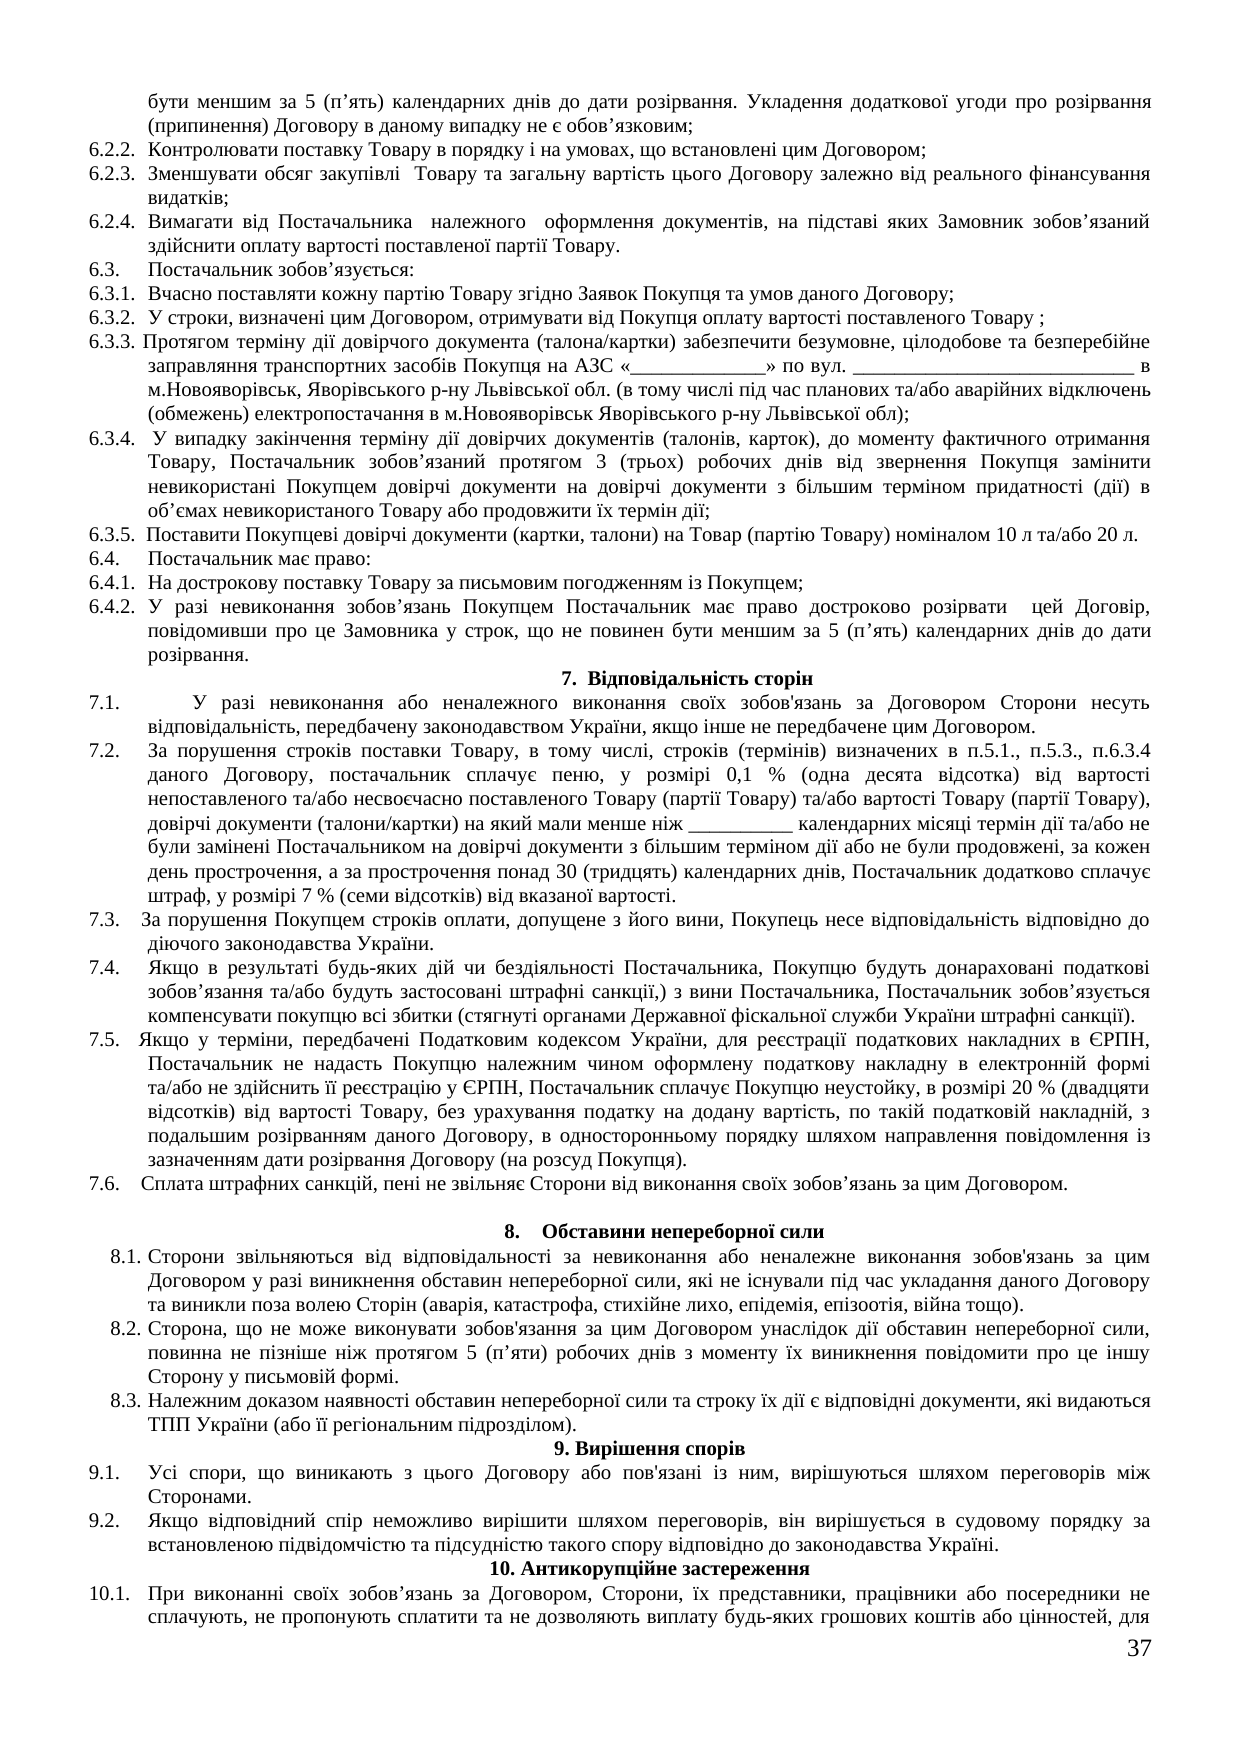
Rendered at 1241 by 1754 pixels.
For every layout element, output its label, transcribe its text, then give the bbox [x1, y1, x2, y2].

text 9. Вирішення спорів [148, 1436, 1152, 1460]
list 7.2. За порушення строків поставки Товару, в тому числі, строків (термінів) визначених в п.5.1., п.5.3., п.6.3.4 даного Договору, постачальник сплачує пеню, у розмірі 0,1 % (одна десята відсотка) від вартості непоставленого та/або несвоєчасно поставленого Товару (партії Товару) та/або вартості Товару (партії Товару), довірчі документи (талони/картки) на який мали менше ніж __________ календарних місяці термін дії та/або не були замінені Постачальником на довірчі документи з більшим терміном дії або не були продовжені, за кожен день прострочення, а за прострочення понад 30 (тридцять) календарних днів, Постачальник додатково сплачує штраф, у розмірі 7 % (семи відсотків) від вказаної вартості. [88, 738, 1152, 907]
list Належним доказом наявності обставин непереборної сили та строку їх дії є відповідні документи, які видаються ТПП України (або її регіональним підрозділом). [110, 1388, 1152, 1436]
text 6.4.2. У разі невиконання зобов’язань Покупцем Постачальник має право достроково розірвати цей Договір, повідомивши про це Замовника у строк, що не повинен бути меншим за 5 (п’ять) календарних днів до дати розірвання. [88, 594, 1152, 666]
text 10. Антикорупційне застереження [148, 1556, 1152, 1580]
list Сторона, що не може виконувати зобов'язання за цим Договором унаслідок дії обставин непереборної сили, повинна не пізніше ніж протягом 5 (п’яти) робочих днів з моменту їх виникнення повідомити про це іншу Сторону у письмовій формі. [110, 1316, 1152, 1388]
text 9.1. Усі спори, що виникають з цього Договору або пов'язані із ним, вирішуються шляхом переговорів між Сторонами. [88, 1460, 1152, 1508]
text 6.2.4. Вимагати від Постачальника належного оформлення документів, на підставі яких Замовник зобов’язаний здійснити оплату вартості поставленої партії Товару. [88, 209, 1152, 257]
list Сторони звільняються від відповідальності за невиконання або неналежне виконання зобов'язань за цим Договором у разі виникнення обставин непереборної сили, які не існували під час укладання даного Договору та виникли поза волею Сторін (аварія, катастрофа, стихійне лихо, епідемія, епізоотія, війна тощо). [110, 1243, 1152, 1316]
list 7.1. У разі невиконання або неналежного виконання своїх зобов'язань за Договором Сторони несуть відповідальність, передбачену законодавством України, якщо інше не передбачене цим Договором. [88, 690, 1152, 738]
text 6.4.1. На дострокову поставку Товару за письмовим погодженням із Покупцем; [88, 570, 1152, 594]
list 7.4. Якщо в результаті будь-яких дій чи бездіяльності Постачальника, Покупцю будуть донараховані податкові зобов’язання та/або будуть застосовані штрафні санкції,) з вини Постачальника, Постачальник зобов’язується компенсувати покупцю всі збитки (стягнуті органами Державної фіскальної служби України штрафні санкції). [88, 955, 1152, 1027]
list 7.6. Сплата штрафних санкцій, пені не звільняє Сторони від виконання своїх зобов’язань за цим Договором. [88, 1171, 1152, 1195]
text 6.4. Постачальник має право: [88, 546, 1152, 570]
text 6.3.5. Поставити Покупцеві довірчі документи (картки, талони) на Товар (партію Товару) номіналом 10 л та/або 20 л. [88, 522, 1152, 546]
text 6.3.2. У строки, визначені цим Договором, отримувати від Покупця оплату вартості поставленого Товару ; [88, 305, 1152, 329]
text 6.2.3. Зменшувати обсяг закупівлі Товару та загальну вартість цього Договору залежно від реального фінансування видатків; [88, 161, 1152, 209]
text 6.3.3. Протягом терміну дії довірчого документа (талона/картки) забезпечити безумовне, цілодобове та безперебійне заправляння транспортних засобів Покупця на АЗС «_____________» по вул. ___________________________ в м.Новояворівськ, Яворівського р-ну Львівської обл. (в тому числі під час планових та/або аварійних відключень (обмежень) електропостачання в м.Новояворівськ Яворівського р-ну Львівської обл); [88, 329, 1152, 425]
text 6.3. Постачальник зобов’язується: [88, 257, 1152, 281]
text 6.3.4. У випадку закінчення терміну дії довірчих документів (талонів, карток), до моменту фактичного отримання Товару, Постачальник зобов’язаний протягом 3 (трьох) робочих днів від звернення Покупця замінити невикористані Покупцем довірчі документи на довірчі документи з більшим терміном придатності (дії) в об’ємах невикористаного Товару або продовжити їх термін дії; [88, 425, 1152, 522]
text 9.2. Якщо відповідний спір неможливо вирішити шляхом переговорів, він вирішується в судовому порядку за встановленою підвідомчістю та підсудністю такого спору відповідно до законодавства Україні. [88, 1508, 1152, 1556]
list 7. Відповідальність сторін [223, 666, 1152, 690]
list Обставини непереборної сили [177, 1219, 1152, 1243]
list 7.5. Якщо у терміни, передбачені Податковим кодексом України, для реєстрації податкових накладних в ЄРПН, Постачальник не надасть Покупцю належним чином оформлену податкову накладну в електронній формі та/або не здійснить її реєстрацію у ЄРПН, Постачальник сплачує Покупцю неустойку, в розмірі 20 % (двадцяти відсотків) від вартості Товару, без урахування податку на додану вартість, по такій податковій накладній, з подальшим розірванням даного Договору, в односторонньому порядку шляхом направлення повідомлення із зазначенням дати розірвання Договору (на розсуд Покупця). [88, 1027, 1152, 1171]
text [88, 88, 1152, 137]
list 7.3. За порушення Покупцем строків оплати, допущене з його вини, Покупець несе відповідальність відповідно до діючого законодавства України. [88, 907, 1152, 955]
text 6.3.1. Вчасно поставляти кожну партію Товару згідно Заявок Покупця та умов даного Договору; [88, 281, 1152, 305]
text 6.2.2. Контролювати поставку Товару в порядку і на умовах, що встановлені цим Договором; [88, 137, 1152, 161]
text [88, 1580, 1152, 1628]
